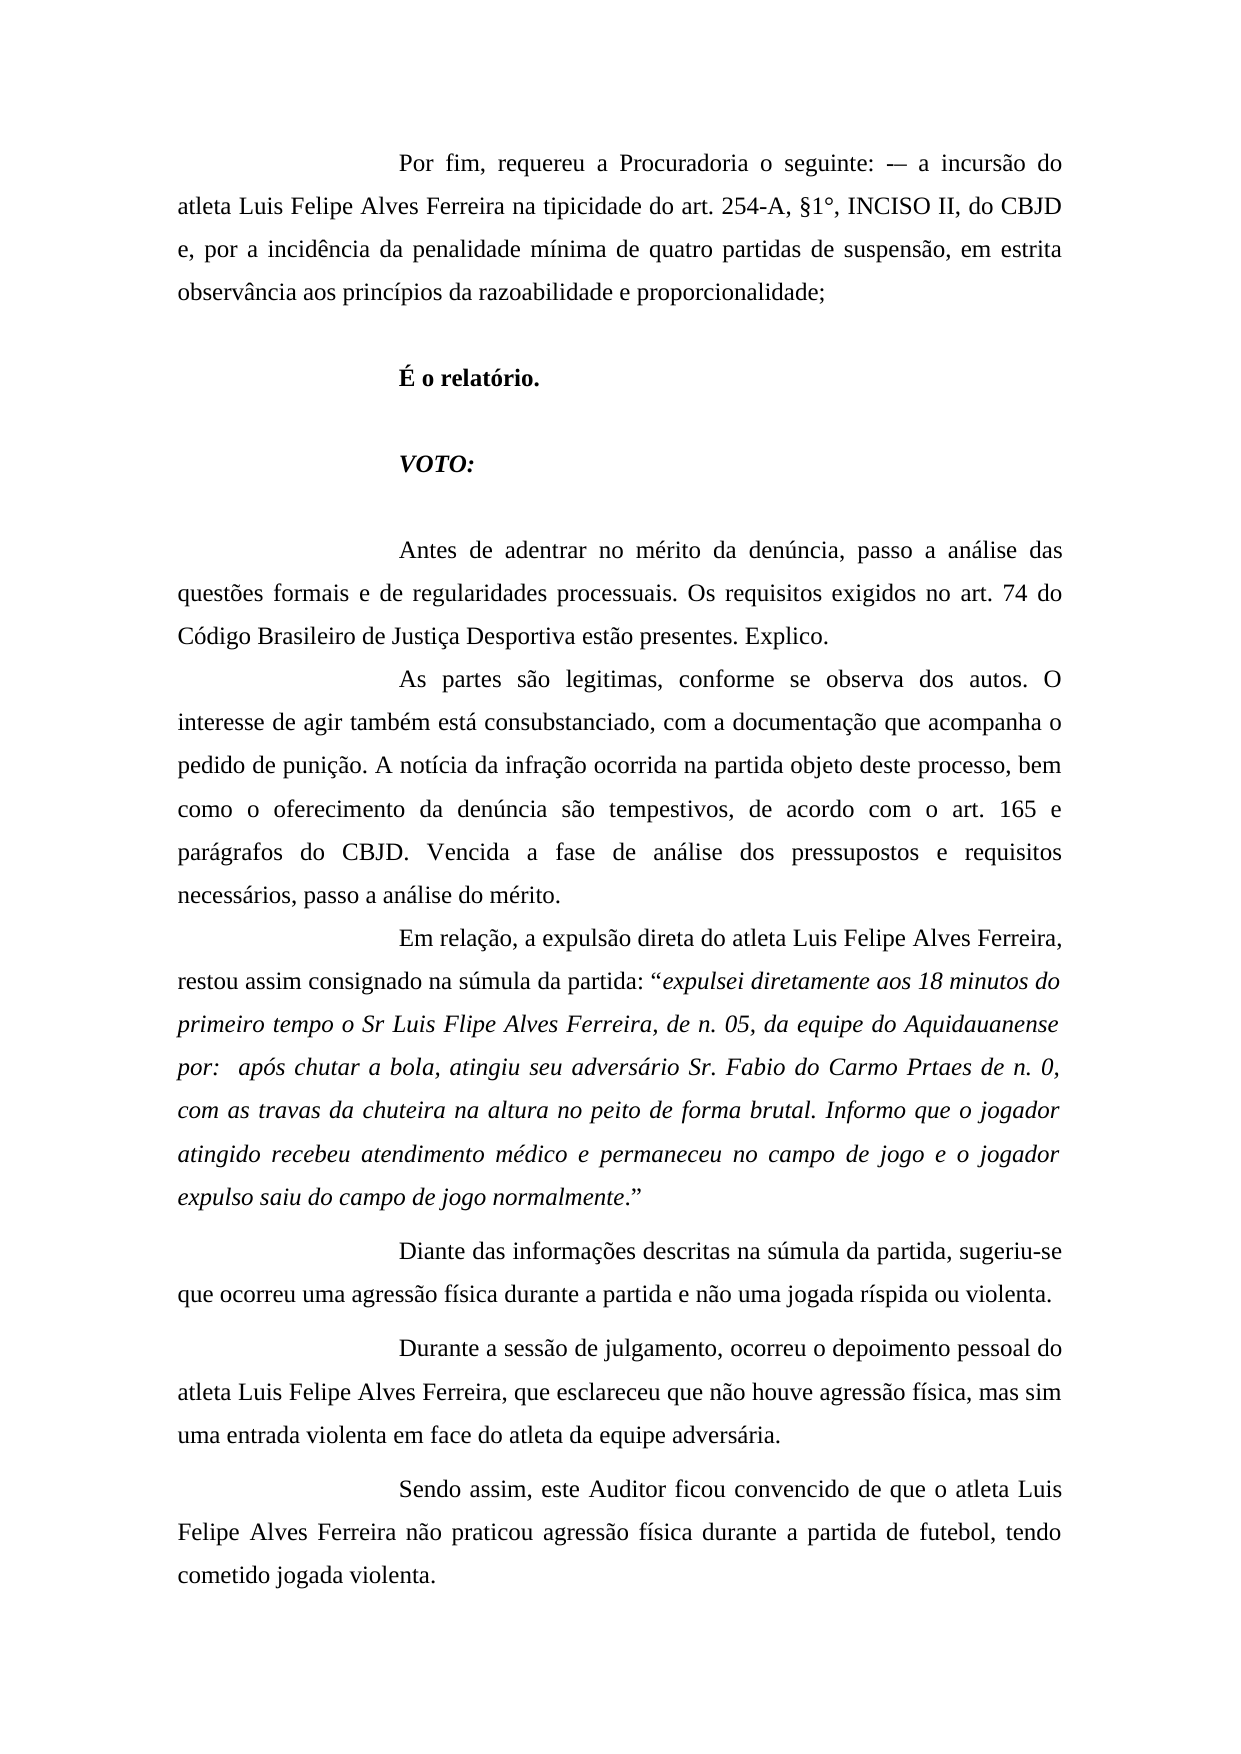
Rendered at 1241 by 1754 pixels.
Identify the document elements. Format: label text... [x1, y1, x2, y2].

text Diante das informações descritas na súmula da partida, sugeriu-se que ocorreu uma agressão física durante a partida e não uma jogada ríspida ou violenta. [177, 1236, 1063, 1308]
text Sendo assim, este Auditor ficou convencido de que o atleta Luis Felipe Alves Ferreira não praticou agressão física durante a partida de futebol, tendo cometido jogada violenta. [177, 1474, 1063, 1589]
text Durante a sessão de julgamento, ocorreu o depoimento pessoal do atleta Luis Felipe Alves Ferreira, que esclareceu que não houve agressão física, mas sim uma entrada violenta em face do atleta da equipe adversária. [177, 1333, 1063, 1448]
text Antes de adentrar no mérito da denúncia, passo a análise das questões formais e de regularidades processuais. Os requisitos exigidos no art. 74 do Código Brasileiro de Justiça Desportiva estão presentes. Explico. [177, 535, 1063, 650]
text Em relação, a expulsão direta do atleta Luis Felipe Alves Ferreira, restou assim consignado na súmula da partida: “expulsei diretamente aos 18 minutos do primeiro tempo o Sr Luis Flipe Alves Ferreira, de n. 05, da equipe do Aquidauanense por: após chutar a bola, atingiu seu adversário Sr. Fabio do Carmo Prtaes de n. 0, com as travas da chuteira na altura no peito de forma brutal. Informo que o jogador atingido recebeu atendimento médico e permaneceu no campo de jogo e o jogador expulso saiu do campo de jogo normalmente.” [177, 923, 1063, 1211]
text As partes são legitimas, conforme se observa dos autos. O interesse de agir também está consubstanciado, com a documentação que acompanha o pedido de punição. A notícia da infração ocorrida na partida objeto deste processo, bem como o oferecimento da denúncia são tempestivos, de acordo com o art. 165 e parágrafos do CBJD. Vencida a fase de análise dos pressupostos e requisitos necessários, passo a análise do mérito. [177, 664, 1063, 909]
text Por fim, requereu a Procuradoria o seguinte: -– a incursão do atleta Luis Felipe Alves Ferreira na tipicidade do art. 254-A, §1°, INCISO II, do CBJD e, por a incidência da penalidade mínima de quatro partidas de suspensão, em estrita observância aos princípios da razoabilidade e proporcionalidade; [177, 148, 1063, 306]
text VOTO: [177, 449, 1063, 478]
text É o relatório. [177, 363, 1063, 392]
